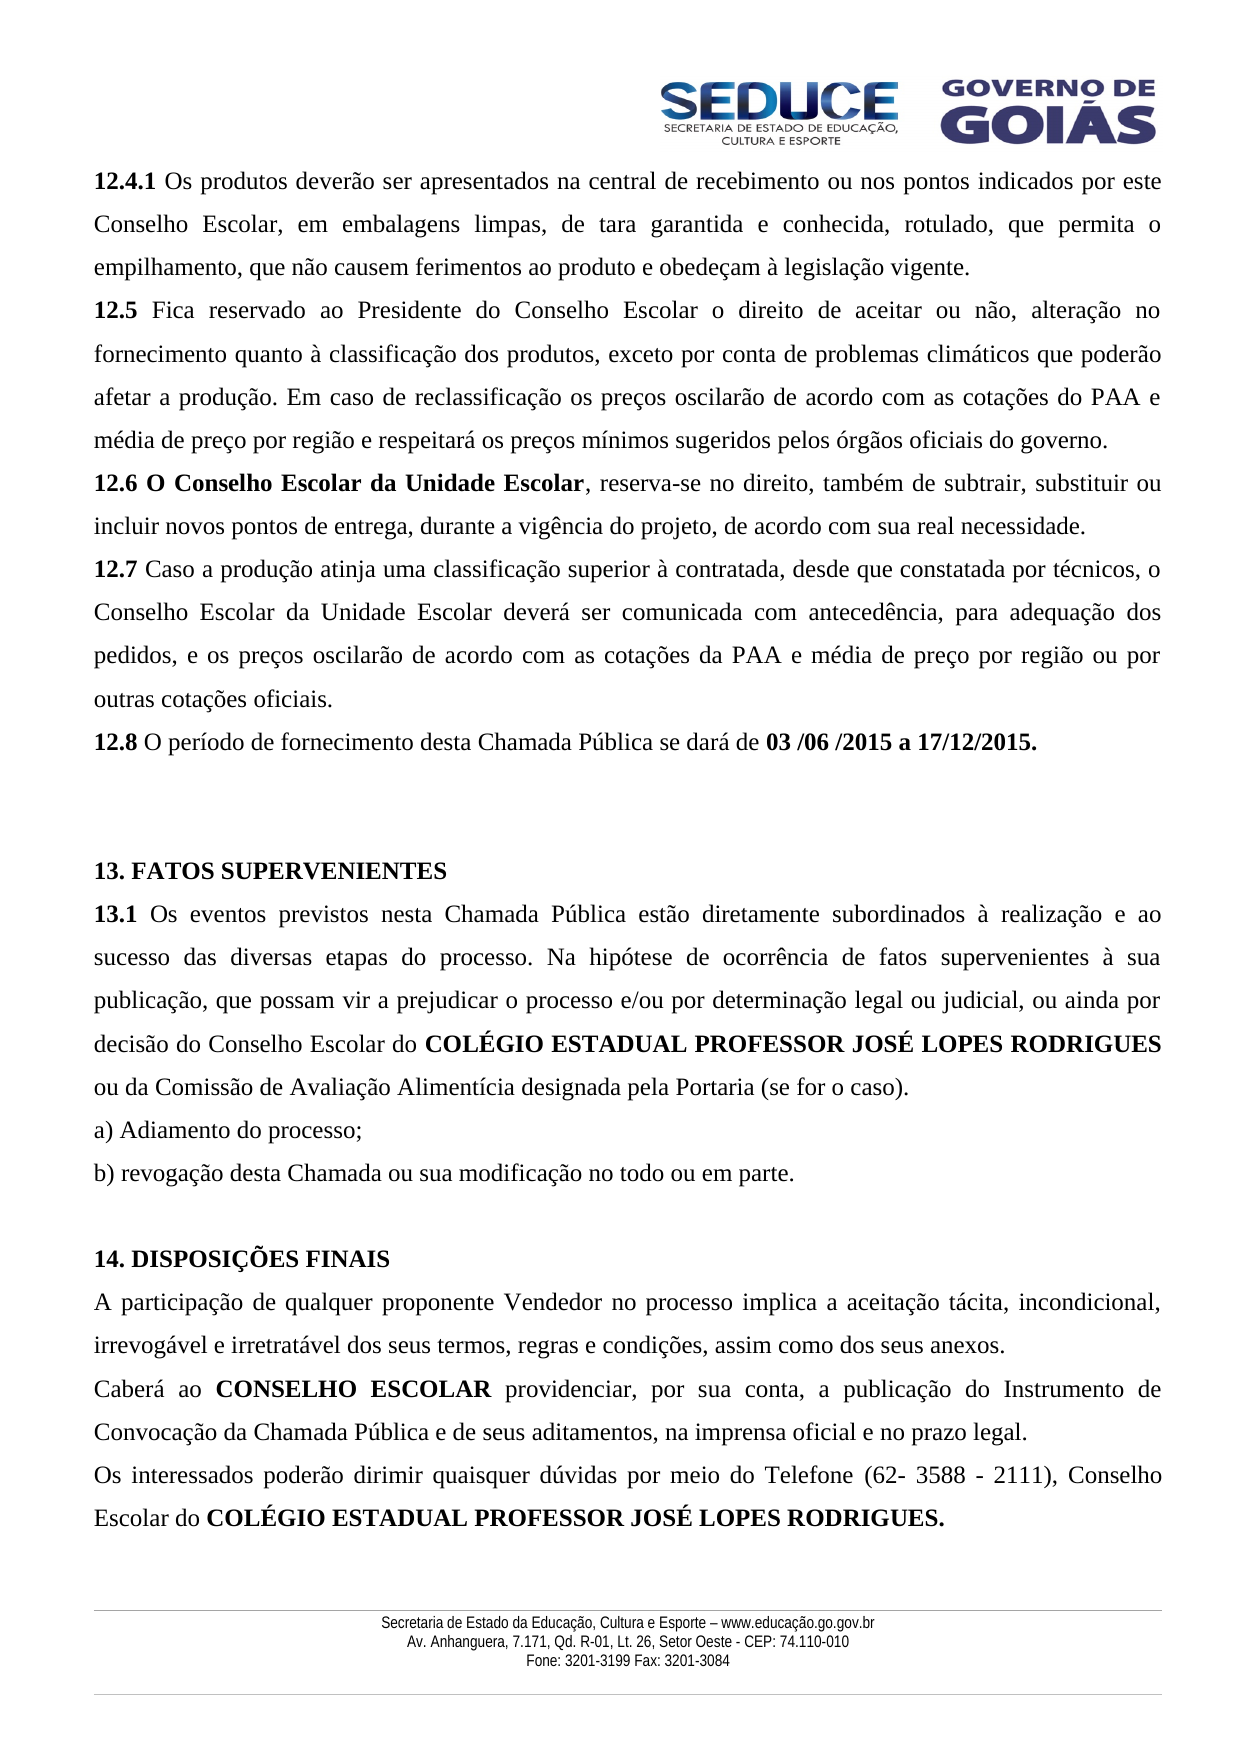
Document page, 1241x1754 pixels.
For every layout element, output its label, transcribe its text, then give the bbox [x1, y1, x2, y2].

text 12.5 Fica reservado ao Presidente do Conselho Escolar o direito de aceitar ou não, alteração no fornecimento quanto à classificação dos produtos, exceto por conta de problemas climáticos que poderão afetar a produção. Em caso de reclassificação os preços oscilarão de acordo com as cotações do PAA e média de preço por região e respeitará os preços mínimos sugeridos pelos órgãos oficiais do governo. [94, 296, 1162, 454]
picture [660, 75, 1163, 152]
text Caberá ao CONSELHO ESCOLAR providenciar, por sua conta, a publicação do Instrumento de Convocação da Chamada Pública e de seus aditamentos, na imprensa oficial e no prazo legal. [94, 1374, 1162, 1446]
text 13. FATOS SUPERVENIENTES [94, 856, 1162, 885]
text 14. DISPOSIÇÕES FINAIS [94, 1244, 1162, 1273]
text 12.8 O período de fornecimento desta Chamada Pública se dará de 03 /06 /2015 a 17/12/2015. [94, 727, 1162, 756]
text a) Adiamento do processo; [94, 1115, 1162, 1144]
text 13.1 Os eventos previstos nesta Chamada Pública estão diretamente subordinados à realização e ao sucesso das diversas etapas do processo. Na hipótese de ocorrência de fatos supervenientes à sua publicação, que possam vir a prejudicar o processo e/ou por determinação legal ou judicial, ou ainda por decisão do Conselho Escolar do COLÉGIO ESTADUAL PROFESSOR JOSÉ LOPES RODRIGUES ou da Comissão de Avaliação Alimentícia designada pela Portaria (se for o caso). [94, 899, 1162, 1101]
text b) revogação desta Chamada ou sua modificação no todo ou em parte. [94, 1158, 1162, 1187]
text A participação de qualquer proponente Vendedor no processo implica a aceitação tácita, incondicional, irrevogável e irretratável dos seus termos, regras e condições, assim como dos seus anexos. [94, 1287, 1162, 1359]
text 12.6 O Conselho Escolar da Unidade Escolar, reserva-se no direito, também de subtrair, substituir ou incluir novos pontos de entrega, durante a vigência do projeto, de acordo com sua real necessidade. [94, 468, 1162, 540]
text 12.4.1 Os produtos deverão ser apresentados na central de recebimento ou nos pontos indicados por este Conselho Escolar, em embalagens limpas, de tara garantida e conhecida, rotulado, que permita o empilhamento, que não causem ferimentos ao produto e obedeçam à legislação vigente. [94, 166, 1162, 281]
text Os interessados poderão dirimir quaisquer dúvidas por meio do Telefone (62- 3588 - 2111), Conselho Escolar do COLÉGIO ESTADUAL PROFESSOR JOSÉ LOPES RODRIGUES. [94, 1460, 1162, 1532]
text 12.7 Caso a produção atinja uma classificação superior à contratada, desde que constatada por técnicos, o Conselho Escolar da Unidade Escolar deverá ser comunicada com antecedência, para adequação dos pedidos, e os preços oscilarão de acordo com as cotações da PAA e média de preço por região ou por outras cotações oficiais. [94, 554, 1162, 712]
